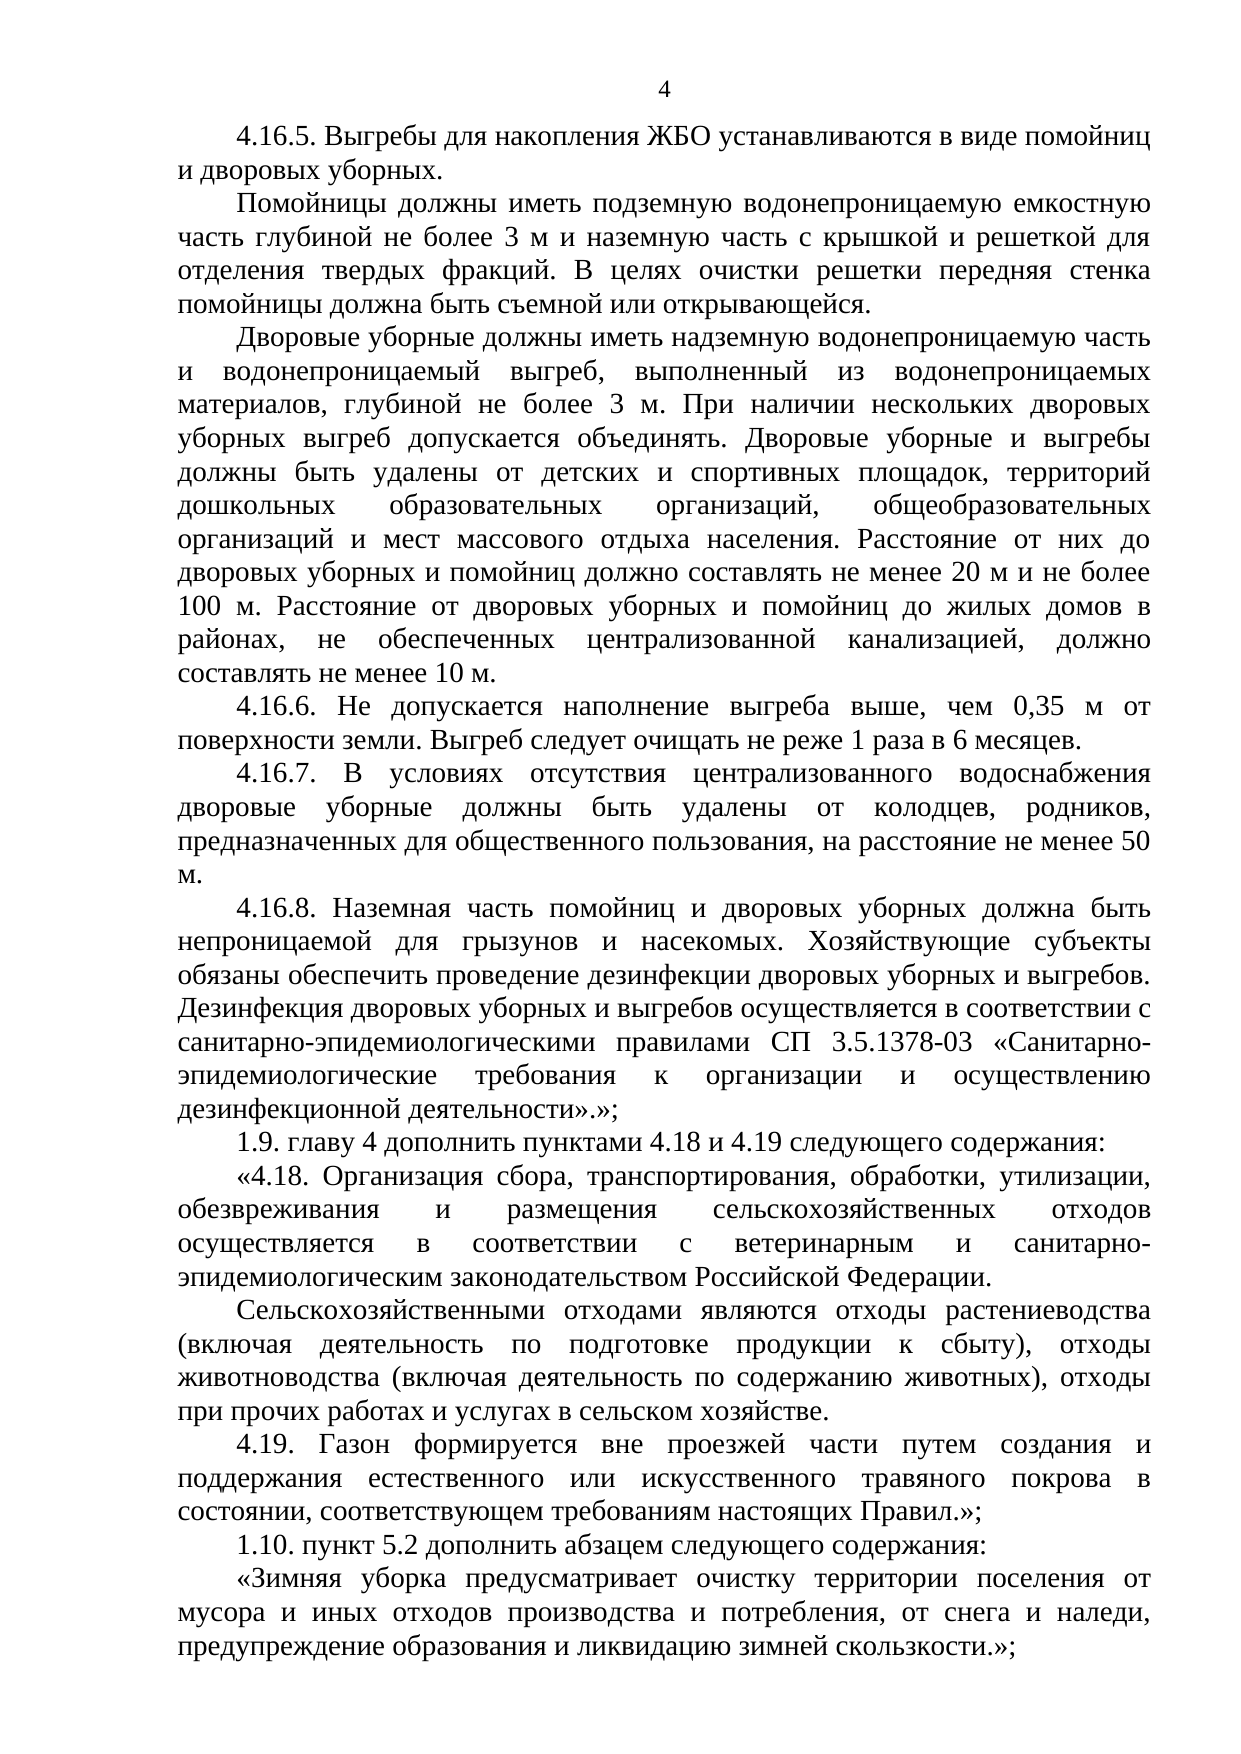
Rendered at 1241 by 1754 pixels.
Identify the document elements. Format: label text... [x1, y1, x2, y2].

text Сельскохозяйственными отходами являются отходы растениеводства (включая деятельность по подготовке продукции к сбыту), отходы животноводства (включая деятельность по содержанию животных), отходы при прочих работах и услугах в сельском хозяйстве. [177, 1292, 1152, 1426]
text Дворовые уборные должны иметь надземную водонепроницаемую часть и водонепроницаемый выгреб, выполненный из водонепроницаемых материалов, глубиной не более 3 м. При наличии нескольких дворовых уборных выгреб допускается объединять. Дворовые уборные и выгребы должны быть удалены от детских и спортивных площадок, территорий дошкольных образовательных организаций, общеобразовательных организаций и мест массового отдыха населения. Расстояние от них до дворовых уборных и помойниц должно составлять не менее 20 м и не более 100 м. Расстояние от дворовых уборных и помойниц до жилых домов в районах, не обеспеченных централизованной канализацией, должно составлять не менее 10 м. [177, 319, 1152, 688]
text 1.9. главу 4 дополнить пунктами 4.18 и 4.19 следующего содержания: [177, 1124, 1152, 1158]
text 4.16.5. Выгребы для накопления ЖБО устанавливаются в виде помойниц и дворовых уборных. [177, 118, 1152, 185]
text 4.16.7. В условиях отсутствия централизованного водоснабжения дворовые уборные должны быть удалены от колодцев, родников, предназначенных для общественного пользования, на расстояние не менее 50 м. [177, 756, 1152, 890]
text «4.18. Организация сбора, транспортирования, обработки, утилизации, обезвреживания и размещения сельскохозяйственных отходов осуществляется в соответствии с ветеринарным и санитарно-эпидемиологическим законодательством Российской Федерации. [177, 1158, 1152, 1292]
text 4.16.8. Наземная часть помойниц и дворовых уборных должна быть непроницаемой для грызунов и насекомых. Хозяйствующие субъекты обязаны обеспечить проведение дезинфекции дворовых уборных и выгребов. Дезинфекция дворовых уборных и выгребов осуществляется в соответствии с санитарно-эпидемиологическими правилами СП 3.5.1378-03 «Санитарно-эпидемиологические требования к организации и осуществлению дезинфекционной деятельности».»; [177, 890, 1152, 1124]
text 4.16.6. Не допускается наполнение выгреба выше, чем 0,35 м от поверхности земли. Выгреб следует очищать не реже 1 раза в 6 месяцев. [177, 688, 1152, 756]
text 4.19. Газон формируется вне проезжей части путем создания и поддержания естественного или искусственного травяного покрова в состоянии, соответствующем требованиям настоящих Правил.»; [177, 1426, 1152, 1527]
text «Зимняя уборка предусматривает очистку территории поселения от мусора и иных отходов производства и потребления, от снега и наледи, предупреждение образования и ликвидацию зимней скользкости.»; [177, 1561, 1152, 1661]
text 1.10. пункт 5.2 дополнить абзацем следующего содержания: [177, 1527, 1152, 1561]
text Помойницы должны иметь подземную водонепроницаемую емкостную часть глубиной не более 3 м и наземную часть с крышкой и решеткой для отделения твердых фракций. В целях очистки решетки передняя стенка помойницы должна быть съемной или открывающейся. [177, 185, 1152, 319]
